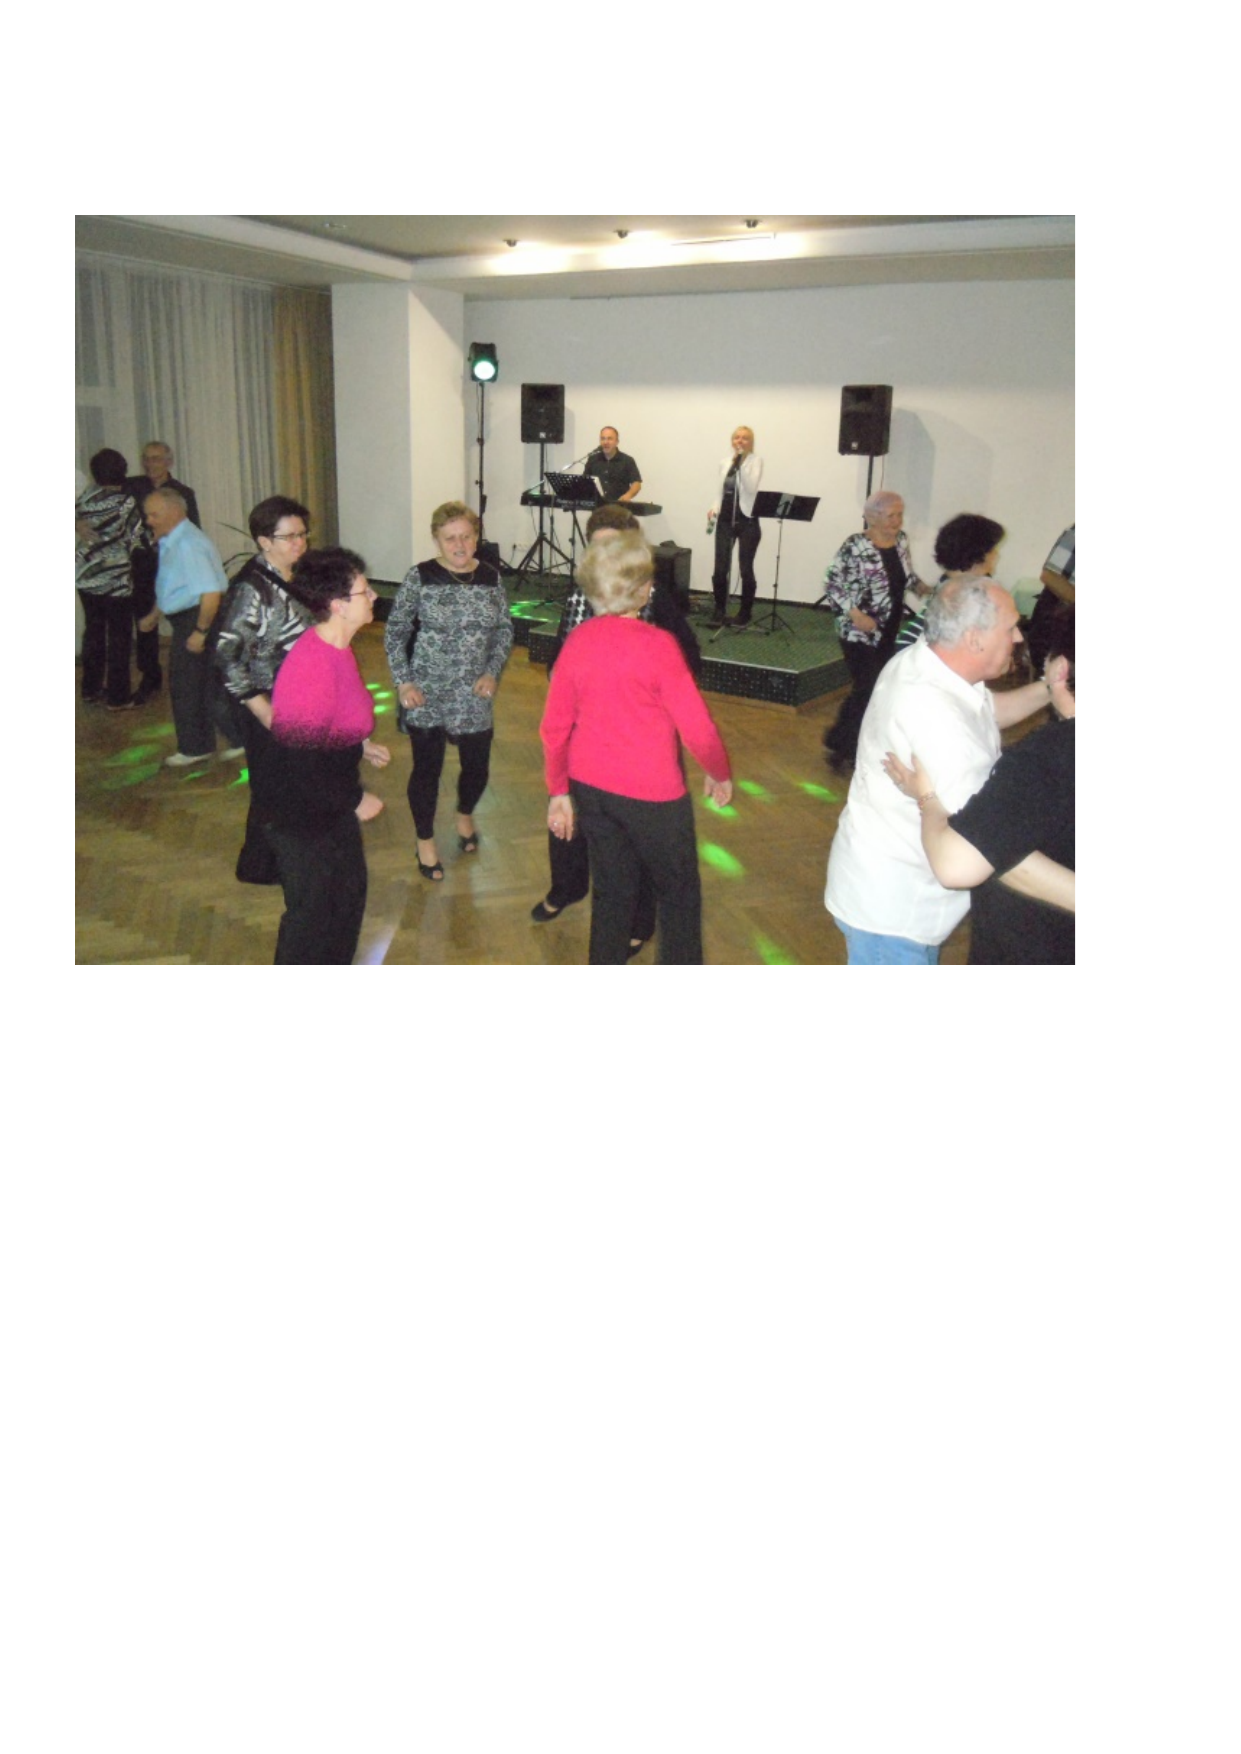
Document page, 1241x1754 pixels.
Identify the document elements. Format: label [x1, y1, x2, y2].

picture [75, 215, 1076, 965]
